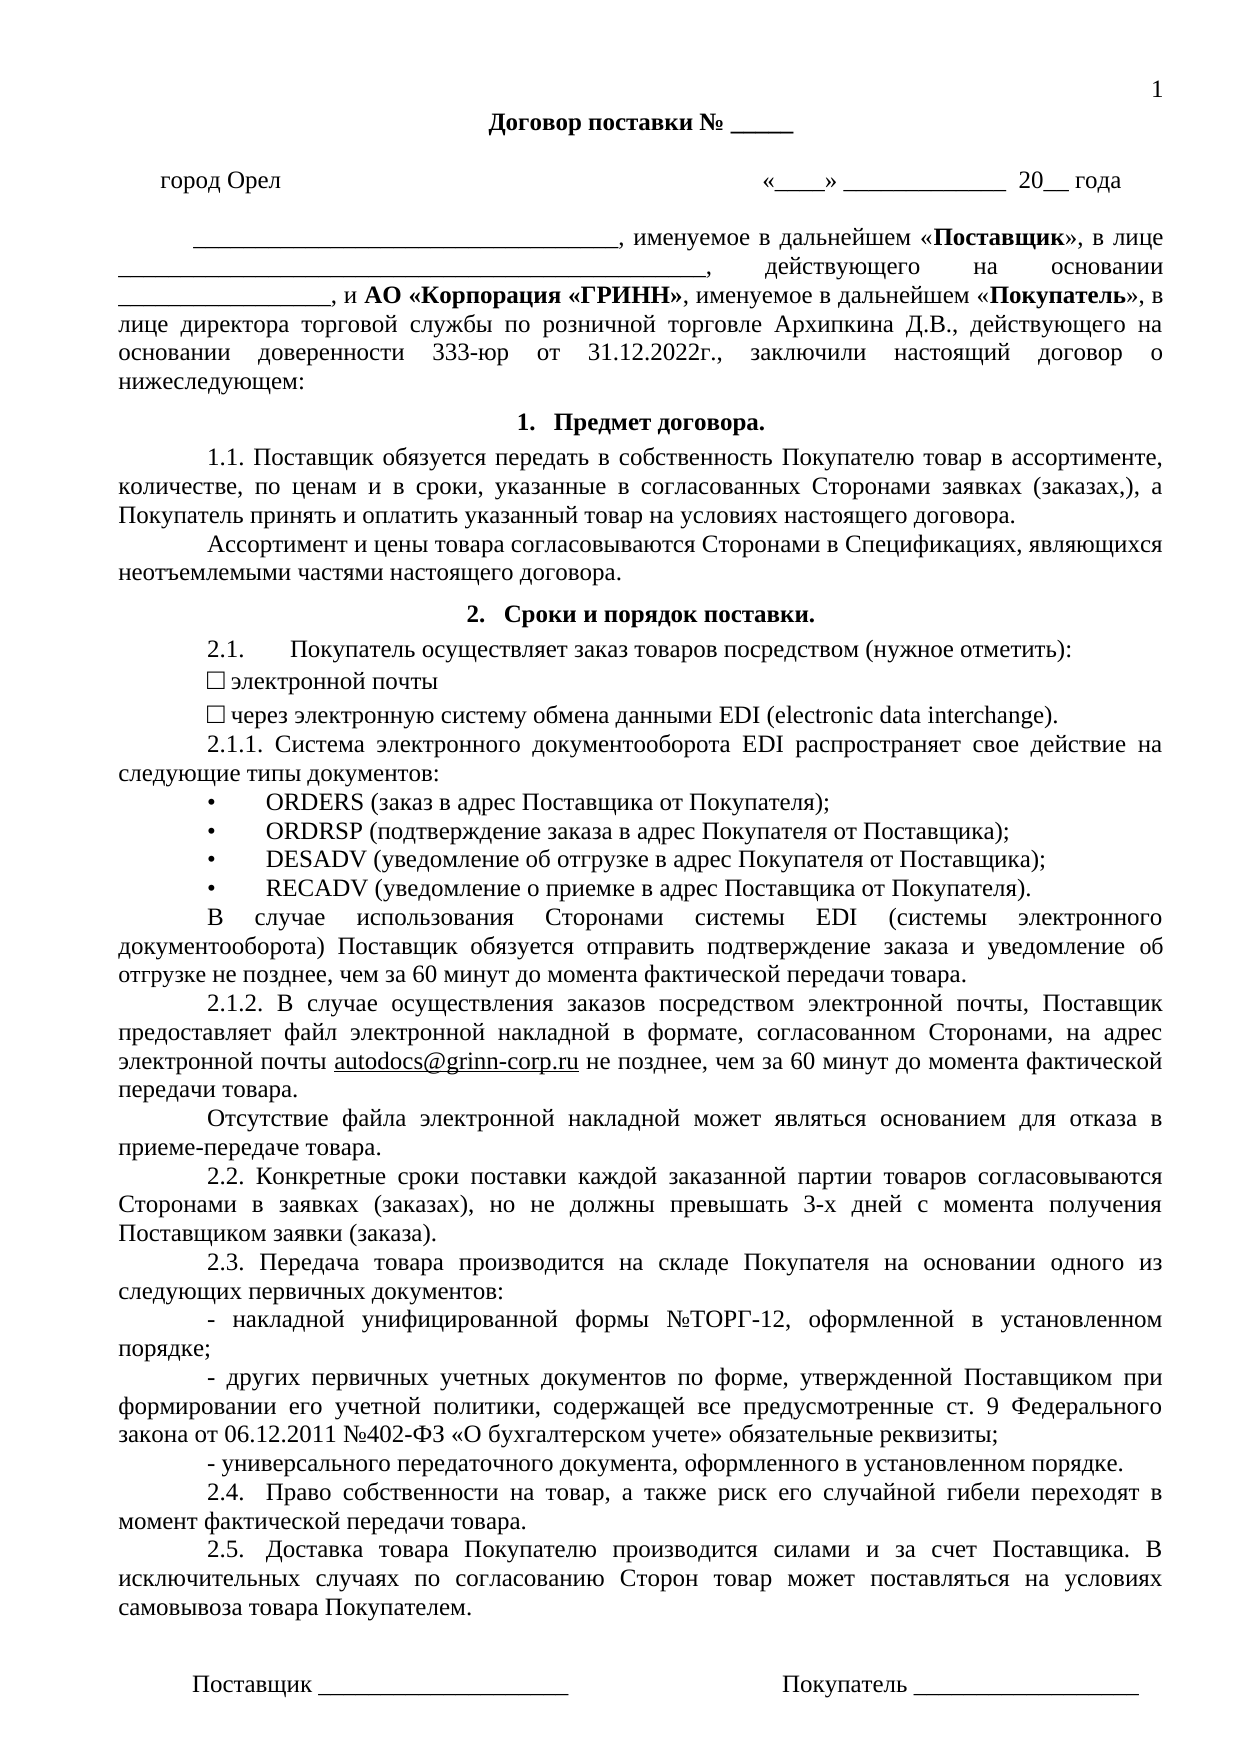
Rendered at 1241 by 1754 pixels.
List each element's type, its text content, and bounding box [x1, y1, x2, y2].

list Доставка товара Покупателю производится силами и за счет Поставщика. В исключительных случаях по согласованию Сторон товар может поставляться на условиях самовывоза товара Покупателем. [118, 1534, 1163, 1621]
text 2.2. Конкретные сроки поставки каждой заказанной партии товаров согласовываются Сторонами в заявках (заказах), но не должны превышать 3-х дней с момента получения Поставщиком заявки (заказа). [118, 1161, 1163, 1247]
text - других первичных учетных документов по форме, утвержденной Поставщиком при формировании его учетной политики, содержащей все предусмотренные ст. 9 Федерального закона от 06.12.2011 №402-ФЗ «О бухгалтерском учете» обязательные реквизиты; [118, 1362, 1163, 1448]
list Предмет договора. [118, 407, 1163, 436]
text □ через электронную систему обмена данными EDI (electronic data interchange). [156, 696, 1163, 729]
text Отсутствие файла электронной накладной может являться основанием для отказа в приеме-передаче товара. [118, 1103, 1163, 1161]
text 2.1.2. В случае осуществления заказов посредством электронной почты, Поставщик предоставляет файл электронной накладной в формате, согласованном Сторонами, на адрес электронной почты autodocs@grinn-corp.ru не позднее, чем за 60 минут до момента фактической передачи товара. [118, 988, 1163, 1103]
text 2.1.1. Система электронного документооборота EDI распространяет свое действие на следующие типы документов: [118, 729, 1163, 787]
text 1.1. Поставщик обязуется передать в собственность Покупателю товар в ассортименте, количестве, по ценам и в сроки, указанные в согласованных Сторонами заявках (заказах,), а Покупатель принять и оплатить указанный товар на условиях настоящего договора. [118, 442, 1163, 529]
text - накладной унифицированной формы №ТОРГ-12, оформленной в установленном порядке; [118, 1304, 1163, 1362]
text □ электронной почты [156, 662, 1163, 696]
text Ассортимент и цены товара согласовываются Сторонами в Спецификациях, являющихся неотъемлемыми частями настоящего договора. [118, 529, 1163, 586]
text • DESADV (уведомление об отгрузке в адрес Покупателя от Поставщика); [118, 844, 1163, 873]
text • ORDRSP (подтверждение заказа в адрес Покупателя от Поставщика); [118, 816, 1163, 844]
text • ORDERS (заказ в адрес Поставщика от Покупателя); [118, 787, 1163, 816]
list Сроки и порядок поставки. [118, 599, 1163, 627]
text • RECADV (уведомление о приемке в адрес Поставщика от Покупателя). [118, 873, 1163, 902]
list Покупатель осуществляет заказ товаров посредством (нужное отметить): [207, 634, 1163, 662]
text 2.3. Передача товара производится на складе Покупателя на основании одного из следующих первичных документов: [118, 1247, 1163, 1304]
list Право собственности на товар, а также риск его случайной гибели переходят в момент фактической передачи товара. [118, 1477, 1163, 1534]
title Договор поставки № _____ [118, 107, 1163, 136]
text город Орел «____» _____________ 20__ года [118, 165, 1163, 194]
text __________________________________, именуемое в дальнейшем «Поставщик», в лице _______________________________________________, действующего на основании _________________, и АО «Корпорация «ГРИНН», именуемое в дальнейшем «Покупатель», в лице директора торговой службы по розничной торговле Архипкина Д.В., действующего на основании доверенности 333-юр от 31.12.2022г., заключили настоящий договор о нижеследующем: [118, 222, 1163, 395]
text - универсального передаточного документа, оформленного в установленном порядке. [118, 1448, 1163, 1477]
text В случае использования Сторонами системы EDI (системы электронного документооборота) Поставщик обязуется отправить подтверждение заказа и уведомление об отгрузке не позднее, чем за 60 минут до момента фактической передачи товара. [118, 902, 1163, 988]
